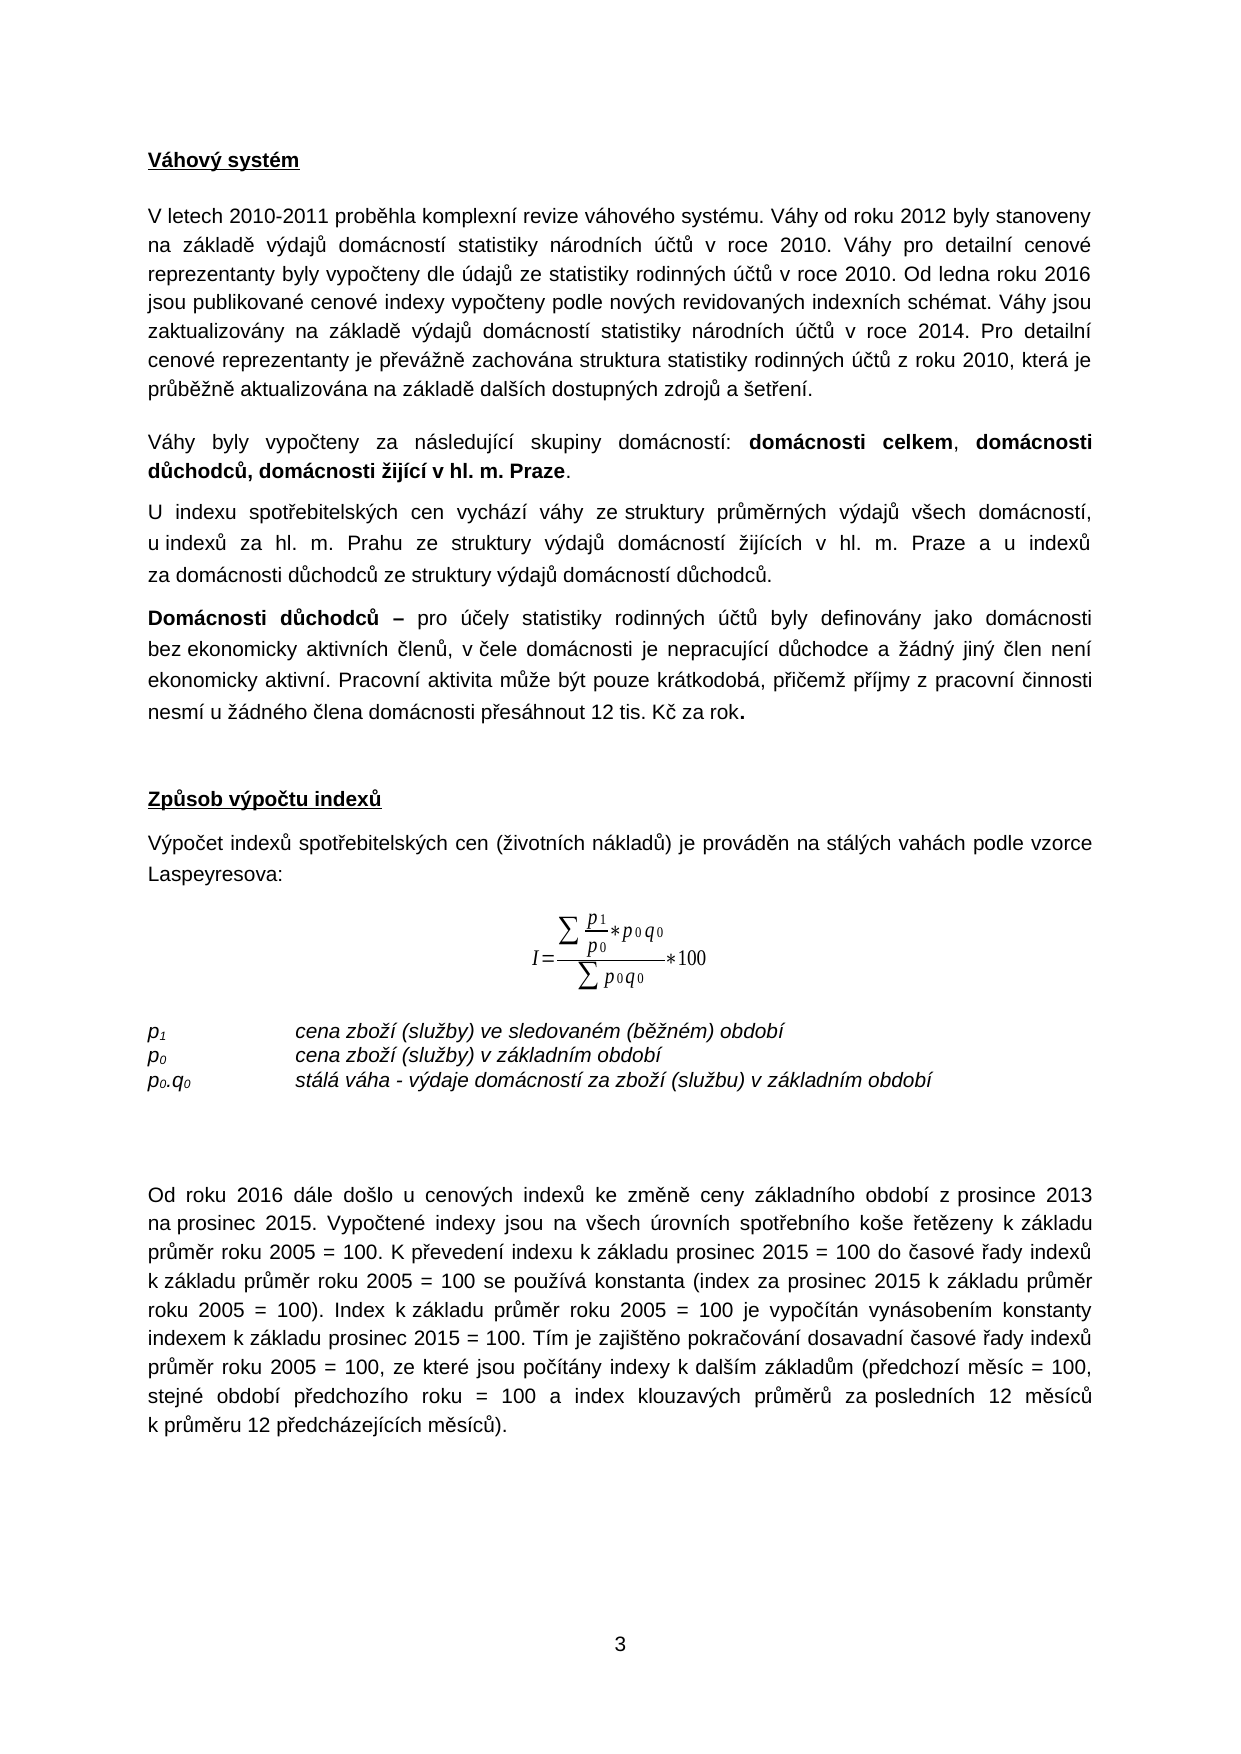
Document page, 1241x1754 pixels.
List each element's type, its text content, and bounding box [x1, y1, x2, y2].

text Způsob výpočtu indexů [148, 787, 1092, 811]
text Váhy byly vypočteny za následující skupiny domácností: domácnosti celkem, domácnosti důchodců, domácnosti žijící v hl. m. Praze. [148, 430, 1092, 483]
text Váhový systém [148, 148, 1092, 172]
text Výpočet indexů spotřebitelských cen (životních nákladů) je prováděn na stálých vahách podle vzorce Laspeyresova: [148, 830, 1092, 886]
text V letech 2010-2011 proběhla komplexní revize váhového systému. Váhy od roku 2012 byly stanoveny na základě výdajů domácností statistiky národních účtů v roce 2010. Váhy pro detailní cenové reprezentanty byly vypočteny dle údajů ze statistiky rodinných účtů v roce 2010. Od ledna roku 2016 jsou publikované cenové indexy vypočteny podle nových revidovaných indexních schémat. Váhy jsou zaktualizovány na základě výdajů domácností statistiky národních účtů v roce 2014. Pro detailní cenové reprezentanty je převážně zachována struktura statistiky rodinných účtů z roku 2010, která je průběžně aktualizována na základě dalších dostupných zdrojů a šetření. [148, 204, 1092, 400]
text U indexu spotřebitelských cen vychází váhy ze struktury průměrných výdajů všech domácností, u indexů za hl. m. Prahu ze struktury výdajů domácností žijících v hl. m. Praze a u indexů za domácnosti důchodců ze struktury výdajů domácností důchodců. [148, 500, 1092, 586]
text Od roku 2016 dále došlo u cenových indexů ke změně ceny základního období z prosince 2013 na prosinec 2015. Vypočtené indexy jsou na všech úrovních spotřebního koše řetězeny k základu průměr roku 2005 = 100. K převedení indexu k základu prosinec 2015 = 100 do časové řady indexů k základu průměr roku 2005 = 100 se používá konstanta (index za prosinec 2015 k základu průměr roku 2005 = 100). Index k základu průměr roku 2005 = 100 je vypočítán vynásobením konstanty indexem k základu prosinec 2015 = 100. Tím je zajištěno pokračování dosavadní časové řady indexů průměr roku 2005 = 100, ze které jsou počítány indexy k dalším základům (předchozí měsíc = 100, stejné období předchozího roku = 100 a index klouzavých průměrů za posledních 12 měsíců k průměru 12 předcházejících měsíců). [148, 1182, 1092, 1436]
text Domácnosti důchodců – pro účely statistiky rodinných účtů byly definovány jako domácnosti bez ekonomicky aktivních členů, v čele domácnosti je nepracující důchodce a žádný jiný člen není ekonomicky aktivní. Pracovní aktivita může být pouze krátkodobá, přičemž příjmy z pracovní činnosti nesmí u žádného člena domácnosti přesáhnout 12 tis. Kč za rok. [148, 606, 1092, 723]
